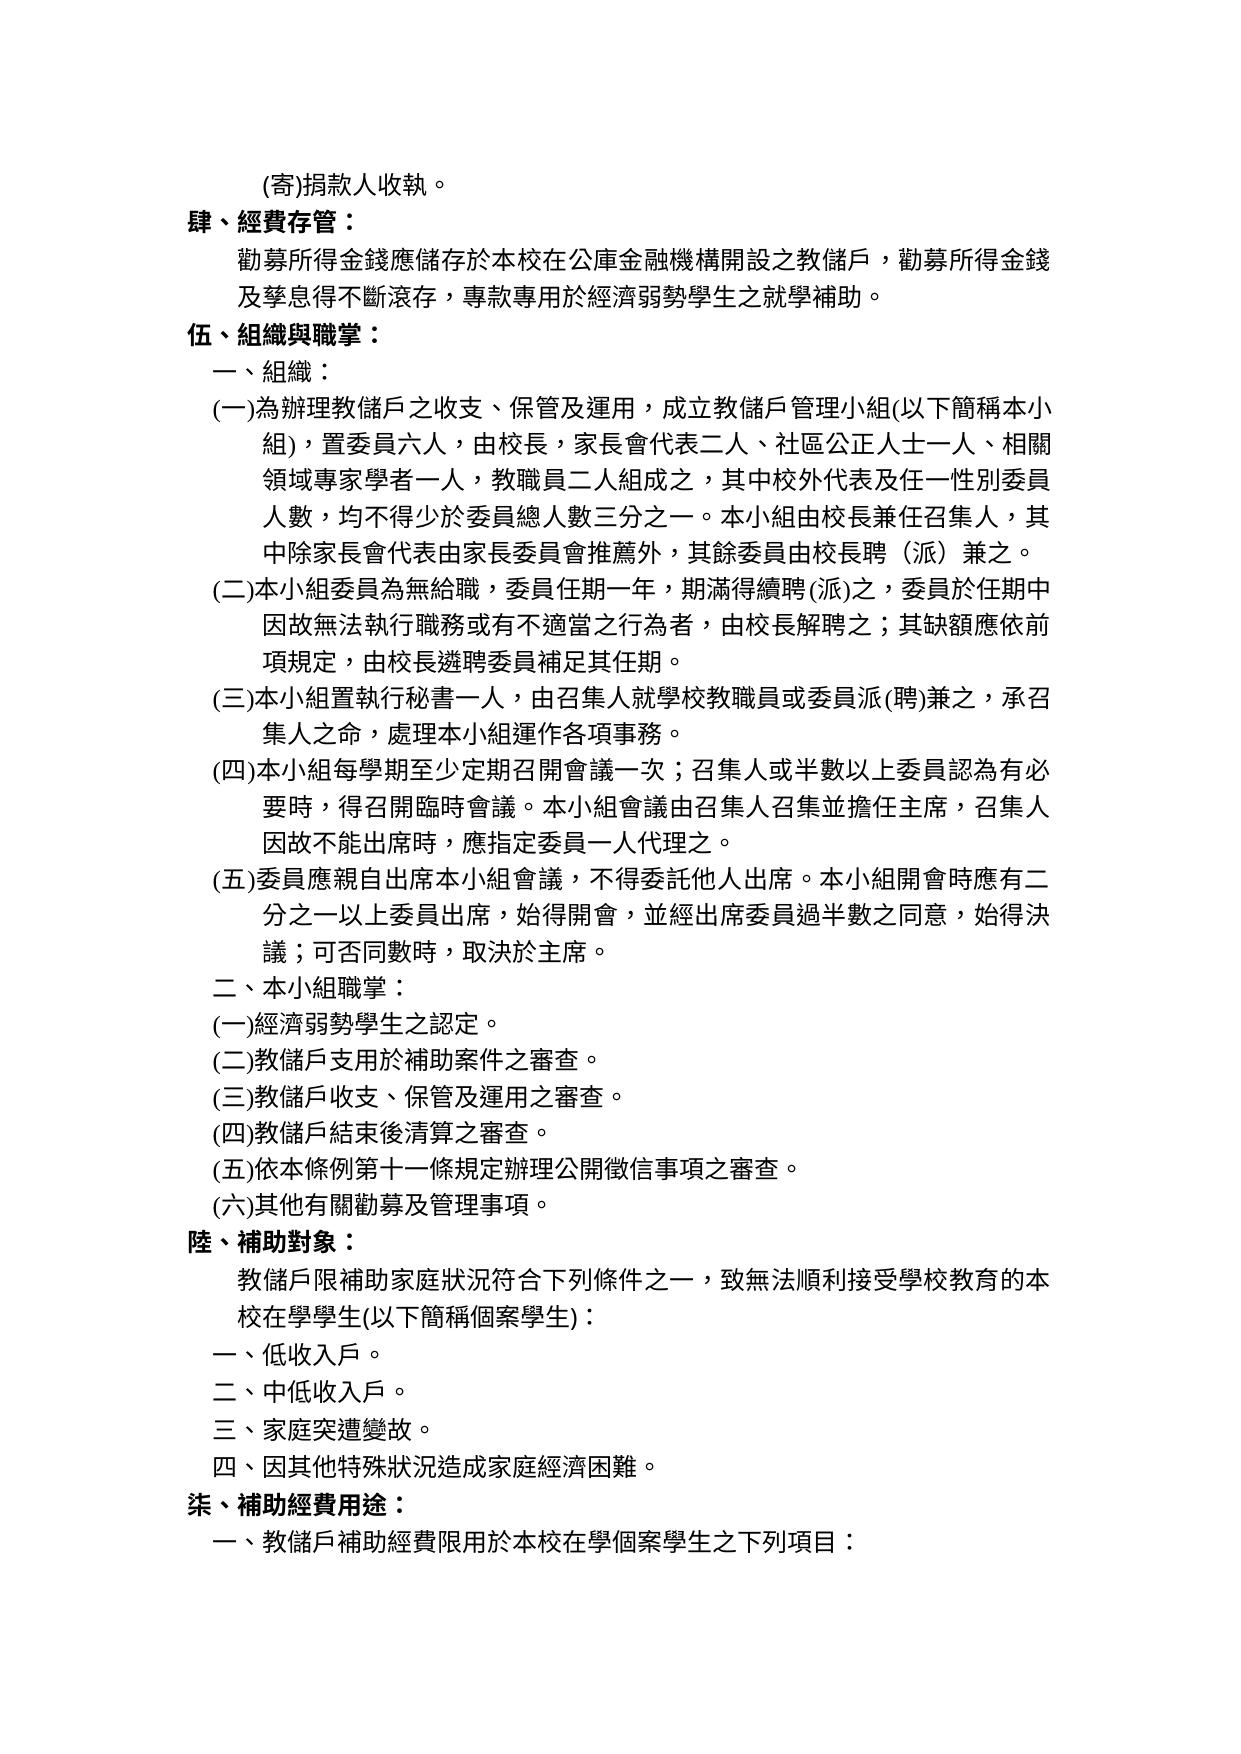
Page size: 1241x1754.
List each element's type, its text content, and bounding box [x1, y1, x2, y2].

text 伍、組織與職掌： [187, 314, 1053, 352]
text (四)本小組每學期至少定期召開會議一次；召集人或半數以上委員認為有必要時，得召開臨時會議。本小組會議由召集人召集並擔任主席，召集人因故不能出席時，應指定委員一人代理之。 [212, 751, 1053, 859]
text 三、家庭突遭變故。 [212, 1409, 1053, 1447]
text (五)依本條例第十一條規定辦理公開徵信事項之審查。 [212, 1149, 1053, 1186]
text (二)教儲戶支用於補助案件之審查。 [212, 1041, 1053, 1077]
text (六)其他有關勸募及管理事項。 [212, 1186, 1053, 1222]
text (二)本小組委員為無給職，委員任期一年，期滿得續聘(派)之，委員於任期中因故無法執行職務或有不適當之行為者，由校長解聘之；其缺額應依前項規定，由校長遴聘委員補足其任期。 [212, 569, 1053, 678]
text (三)本小組置執行秘書一人，由召集人就學校教職員或委員派(聘)兼之，承召集人之命，處理本小組運作各項事務。 [212, 678, 1053, 751]
text 四、因其他特殊狀況造成家庭經濟困難。 [212, 1447, 1053, 1484]
text 勸募所得金錢應儲存於本校在公庫金融機構開設之教儲戶，勸募所得金錢及孳息得不斷滾存，專款專用於經濟弱勢學生之就學補助。 [237, 239, 1053, 314]
text (四)教儲戶結束後清算之審查。 [212, 1113, 1053, 1149]
text (一)為辦理教儲戶之收支、保管及運用，成立教儲戶管理小組(以下簡稱本小組)，置委員六人，由校長，家長會代表二人、社區公正人士一人、相關領域專家學者一人，教職員二人組成之，其中校外代表及任一性別委員人數，均不得少於委員總人數三分之一。本小組由校長兼任召集人，其中除家長會代表由家長委員會推薦外，其餘委員由校長聘（派）兼之。 [212, 388, 1053, 569]
text 二、中低收入戶。 [212, 1372, 1053, 1409]
text (五)委員應親自出席本小組會議，不得委託他人出席。本小組開會時應有二分之一以上委員出席，始得開會，並經出席委員過半數之同意，始得決議；可否同數時，取決於主席。 [212, 859, 1053, 968]
text 二、本小組職掌： [212, 968, 1053, 1004]
text (一)經濟弱勢學生之認定。 [212, 1004, 1053, 1041]
text 教儲戶限補助家庭狀況符合下列條件之一，致無法順利接受學校教育的本校在學學生(以下簡稱個案學生)： [237, 1259, 1053, 1334]
text 一、低收入戶。 [212, 1334, 1053, 1372]
text 陸、補助對象： [187, 1222, 1053, 1259]
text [212, 164, 1053, 202]
text 肆、經費存管： [187, 202, 1053, 239]
text (三)教儲戶收支、保管及運用之審查。 [212, 1077, 1053, 1113]
text 一、組織： [212, 352, 1053, 388]
text 柒、補助經費用途： [187, 1484, 1053, 1522]
text 一、教儲戶補助經費限用於本校在學個案學生之下列項目： [212, 1522, 1053, 1559]
